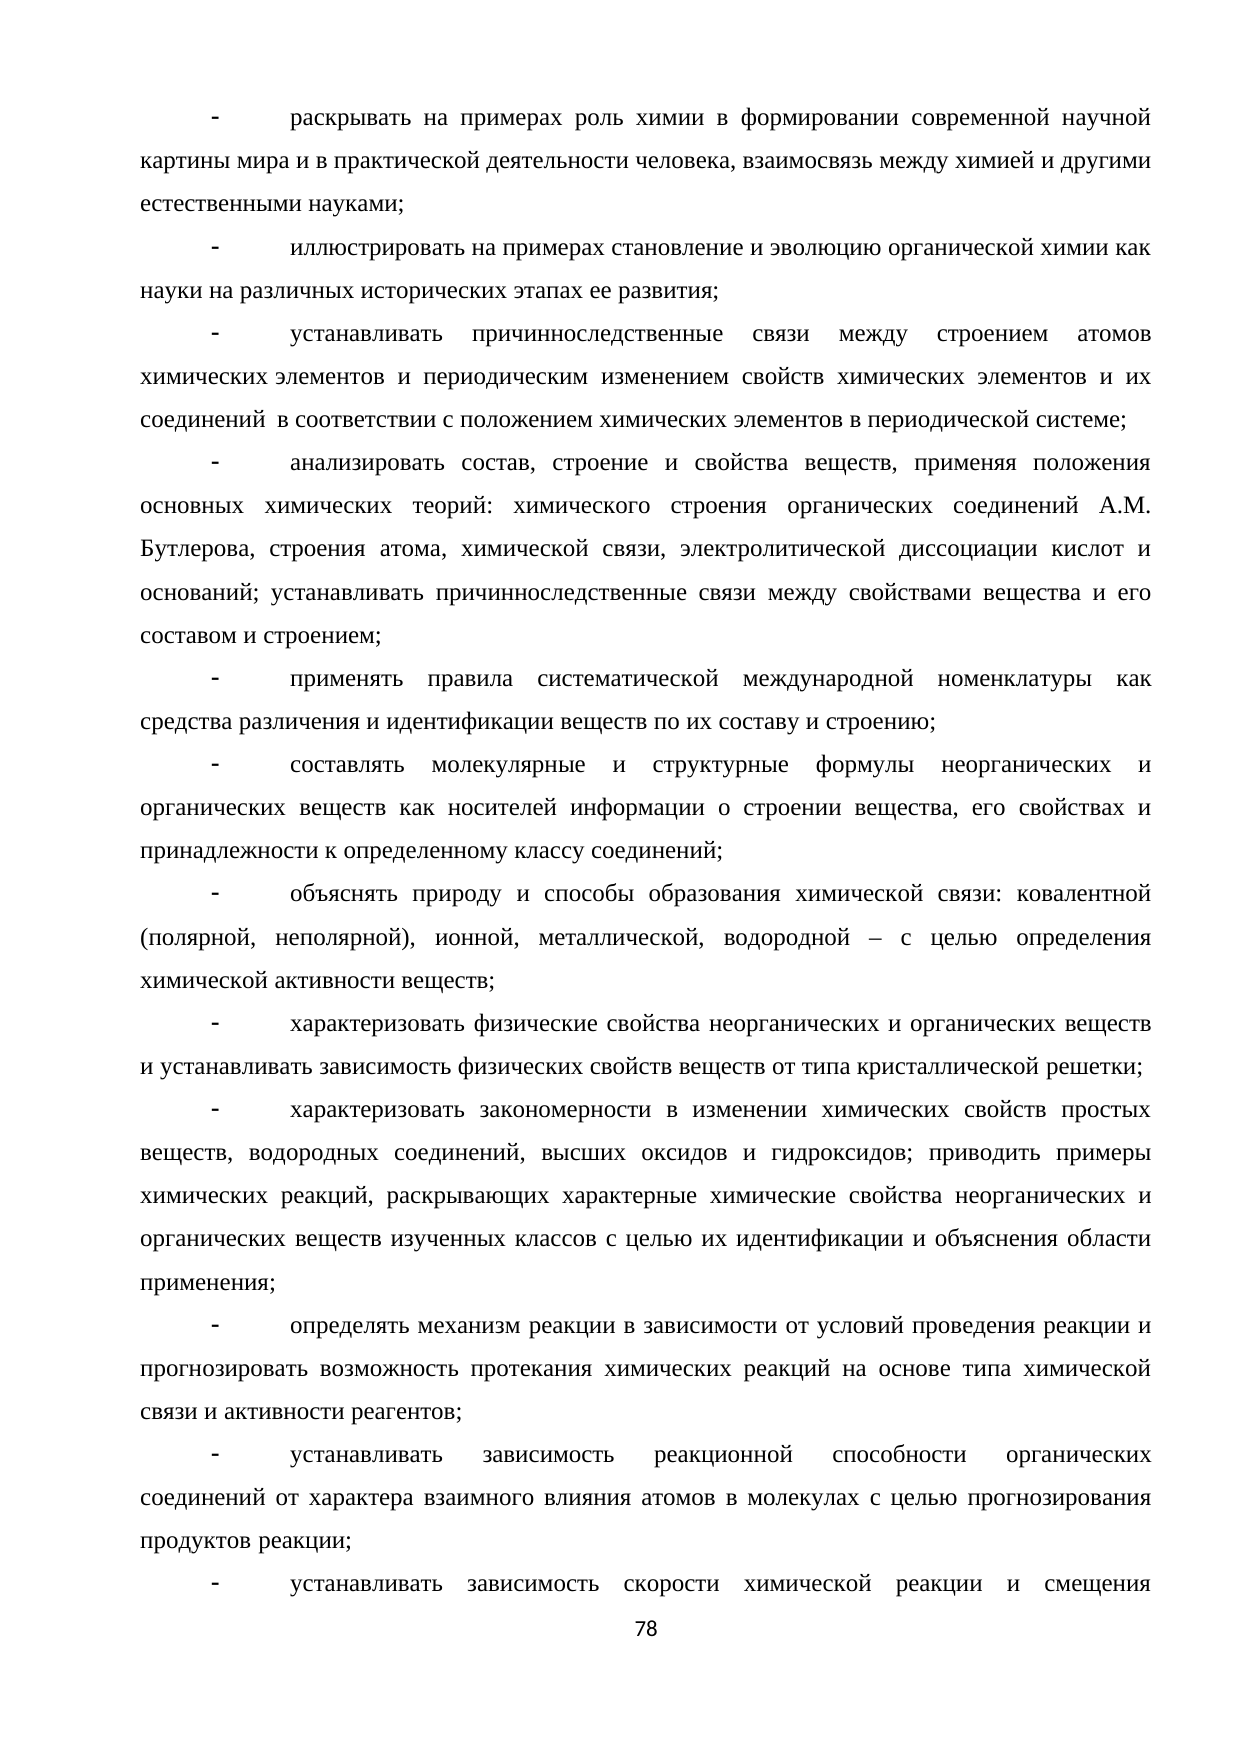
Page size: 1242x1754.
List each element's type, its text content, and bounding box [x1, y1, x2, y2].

text составлять молекулярные и структурные формулы неорганических и органических веществ как носителей информации о строении вещества, его свойствах и принадлежности к определенному классу соединений; [140, 749, 1152, 864]
text объяснять природу и способы образования химической связи: ковалентной (полярной, неполярной), ионной, металлической, водородной – с целью определения химической активности веществ; [140, 878, 1152, 993]
text раскрывать на примерах роль химии в формировании современной научной картины мира и в практической деятельности человека, взаимосвязь между химией и другими естественными науками; [140, 102, 1152, 217]
text анализировать состав, строение и свойства веществ, применяя положения основных химических теорий: химического строения органических соединений А.М. Бутлерова, строения атома, химической связи, электролитической диссоциации кислот и оснований; устанавливать причинноследственные связи между свойствами вещества и его составом и строением; [140, 447, 1152, 648]
text иллюстрировать на примерах становление и эволюцию органической химии как науки на различных исторических этапах ее развития; [140, 232, 1152, 303]
text применять правила систематической международной номенклатуры как средства различения и идентификации веществ по их составу и строению; [140, 663, 1152, 735]
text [140, 1568, 1152, 1597]
text характеризовать физические свойства неорганических и органических веществ и устанавливать зависимость физических свойств веществ от типа кристаллической решетки; [140, 1008, 1152, 1080]
text характеризовать закономерности в изменении химических свойств простых веществ, водородных соединений, высших оксидов и гидроксидов; приводить примеры химических реакций, раскрывающих характерные химические свойства неорганических и органических веществ изученных классов с целью их идентификации и объяснения области применения; [140, 1094, 1152, 1295]
text устанавливать причинноследственные связи между строением атомов химических элементов и периодическим изменением свойств химических элементов и их соединений в соответствии с положением химических элементов в периодической системе; [140, 318, 1152, 433]
text определять механизм реакции в зависимости от условий проведения реакции и прогнозировать возможность протекания химических реакций на основе типа химической связи и активности реагентов; [140, 1310, 1152, 1425]
text устанавливать зависимость реакционной способности органических соединений от характера взаимного влияния атомов в молекулах с целью прогнозирования продуктов реакции; [140, 1439, 1152, 1554]
